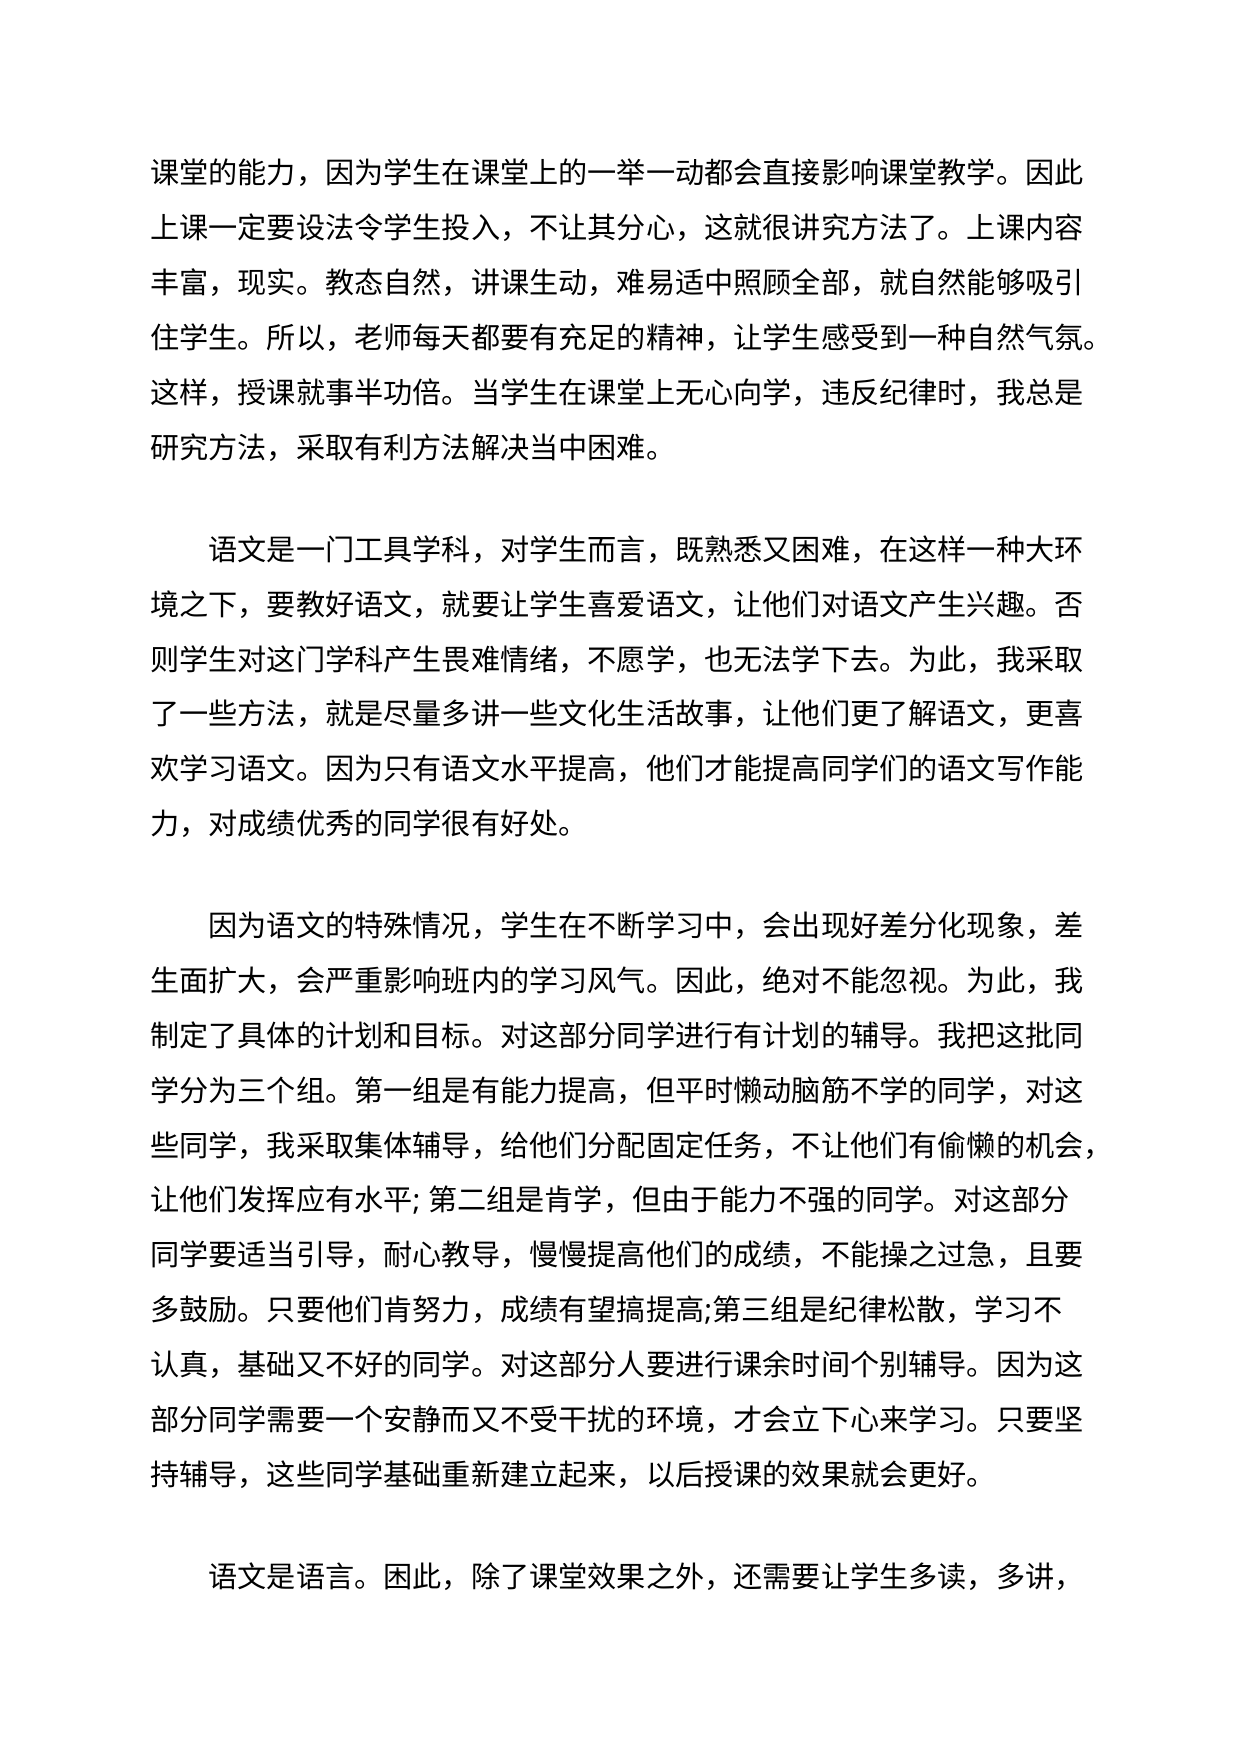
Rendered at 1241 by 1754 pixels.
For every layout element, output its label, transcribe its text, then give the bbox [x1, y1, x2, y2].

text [150, 1553, 1090, 1596]
text 语文是一门工具学科，对学生而言，既熟悉又困难，在这样一种大环境之下，要教好语文，就要让学生喜爱语文，让他们对语文产生兴趣。否则学生对这门学科产生畏难情绪，不愿学，也无法学下去。为此，我采取了一些方法，就是尽量多讲一些文化生活故事，让他们更了解语文，更喜欢学习语文。因为只有语文水平提高，他们才能提高同学们的语文写作能力，对成绩优秀的同学很有好处。 [150, 526, 1090, 843]
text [150, 150, 1090, 467]
text 因为语文的特殊情况，学生在不断学习中，会出现好差分化现象，差生面扩大，会严重影响班内的学习风气。因此，绝对不能忽视。为此，我制定了具体的计划和目标。对这部分同学进行有计划的辅导。我把这批同学分为三个组。第一组是有能力提高，但平时懒动脑筋不学的同学，对这些同学，我采取集体辅导，给他们分配固定任务，不让他们有偷懒的机会，让他们发挥应有水平; 第二组是肯学，但由于能力不强的同学。对这部分同学要适当引导，耐心教导，慢慢提高他们的成绩，不能操之过急，且要多鼓励。只要他们肯努力，成绩有望搞提高;第三组是纪律松散，学习不认真，基础又不好的同学。对这部分人要进行课余时间个别辅导。因为这部分同学需要一个安静而又不受干扰的环境，才会立下心来学习。只要坚持辅导，这些同学基础重新建立起来，以后授课的效果就会更好。 [150, 902, 1090, 1494]
